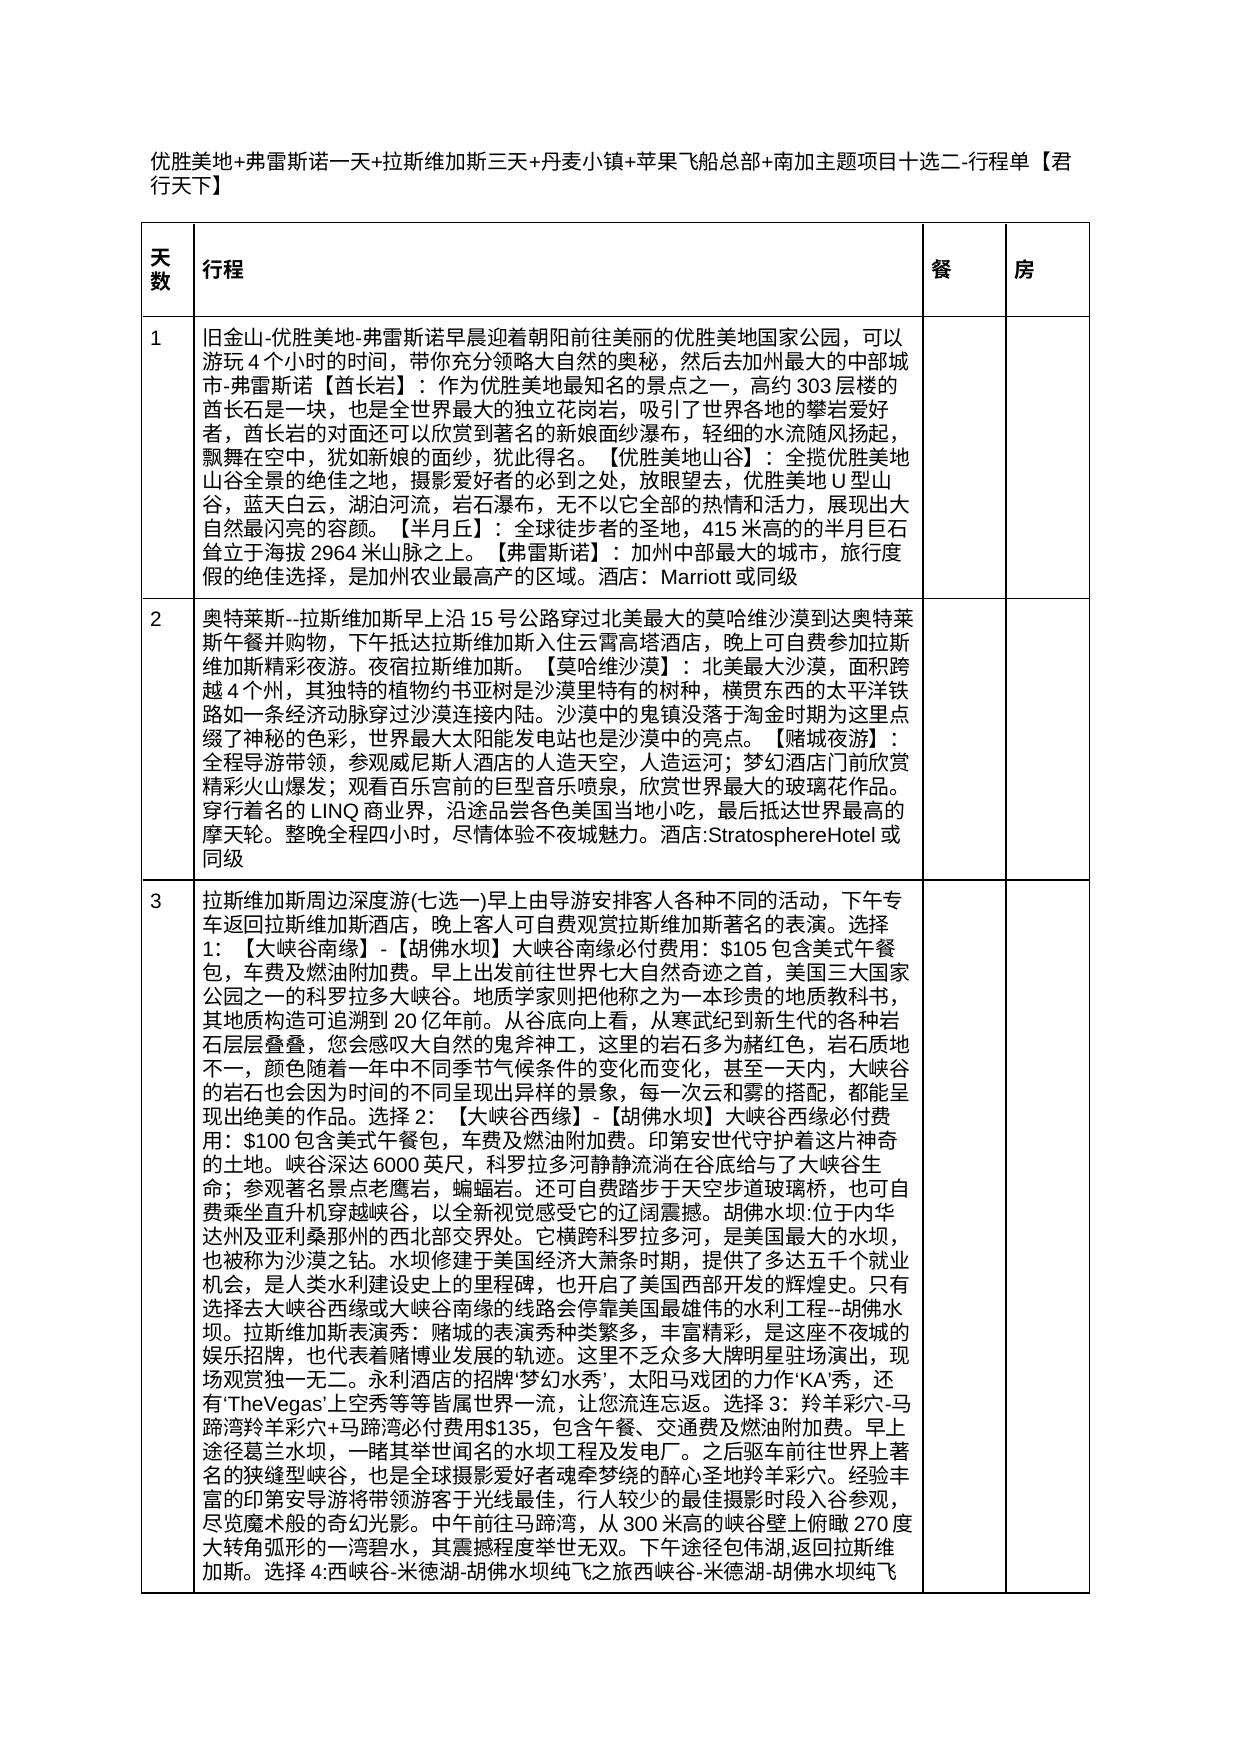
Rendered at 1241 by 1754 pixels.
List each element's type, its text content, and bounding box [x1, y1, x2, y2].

table_cell [924, 599, 1005, 879]
table_cell 旧金山-优胜美地-弗雷斯诺早晨迎着朝阳前往美丽的优胜美地国家公园，可以游玩4个小时的时间，带你充分领略大自然的奥秘，然后去加州最大的中部城市-弗雷斯诺【酋长岩】：作为优胜美地最知名的景点之一，高约303层楼的酋长石是一块，也是全世界最大的独立花岗岩，吸引了世界各地的攀岩爱好者，酋长岩的对面还可以欣赏到著名的新娘面纱瀑布，轻细的水流随风扬起，飘舞在空中，犹如新娘的面纱，犹此得名。【优胜美地山谷】：全揽优胜美地山谷全景的绝佳之地，摄影爱好者的必到之处，放眼望去，优胜美地U型山谷，蓝天白云，湖泊河流，岩石瀑布，无不以它全部的热情和活力，展现出大自然最闪亮的容颜。【半月丘】：全球徒步者的圣地，415米高的的半月巨石耸立于海拔2964米山脉之上。【弗雷斯诺】：加州中部最大的城市，旅行度假的绝佳选择，是加州农业最高产的区域。酒店：Marriott或同级 [195, 317, 922, 597]
table_header 餐 [924, 223, 1006, 316]
table_header 行程 [195, 223, 923, 316]
table_cell [1007, 599, 1089, 879]
text 优胜美地+弗雷斯诺一天+拉斯维加斯三天+丹麦小镇+苹果飞船总部+南加主题项目十选二-行程单【君行天下】 [150, 150, 1090, 198]
table_header 房 [1007, 223, 1089, 316]
table_cell [1007, 881, 1089, 1592]
table_cell 2 [142, 599, 193, 879]
table_cell [924, 881, 1005, 1592]
table_header 天数 [142, 223, 194, 316]
table_cell [1007, 317, 1089, 597]
table_cell 1 [142, 317, 193, 597]
table_cell 3 [142, 880, 193, 1592]
table_cell [924, 317, 1005, 597]
table_cell 奥特莱斯--拉斯维加斯早上沿15号公路穿过北美最大的莫哈维沙漠到达奥特莱斯午餐并购物，下午抵达拉斯维加斯入住云霄高塔酒店，晚上可自费参加拉斯维加斯精彩夜游。夜宿拉斯维加斯。【莫哈维沙漠】：北美最大沙漠，面积跨越4个州，其独特的植物约书亚树是沙漠里特有的树种，横贯东西的太平洋铁路如一条经济动脉穿过沙漠连接内陆。沙漠中的鬼镇没落于淘金时期为这里点缀了神秘的色彩，世界最大太阳能发电站也是沙漠中的亮点。【赌城夜游】：全程导游带领，参观威尼斯人酒店的人造天空，人造运河；梦幻酒店门前欣赏精彩火山爆发；观看百乐宫前的巨型音乐喷泉，欣赏世界最大的玻璃花作品。穿行着名的LINQ商业界，沿途品尝各色美国当地小吃，最后抵达世界最高的摩天轮。整晚全程四小时，尽情体验不夜城魅力。酒店:StratosphereHotel或同级 [195, 599, 922, 879]
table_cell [195, 881, 922, 1592]
